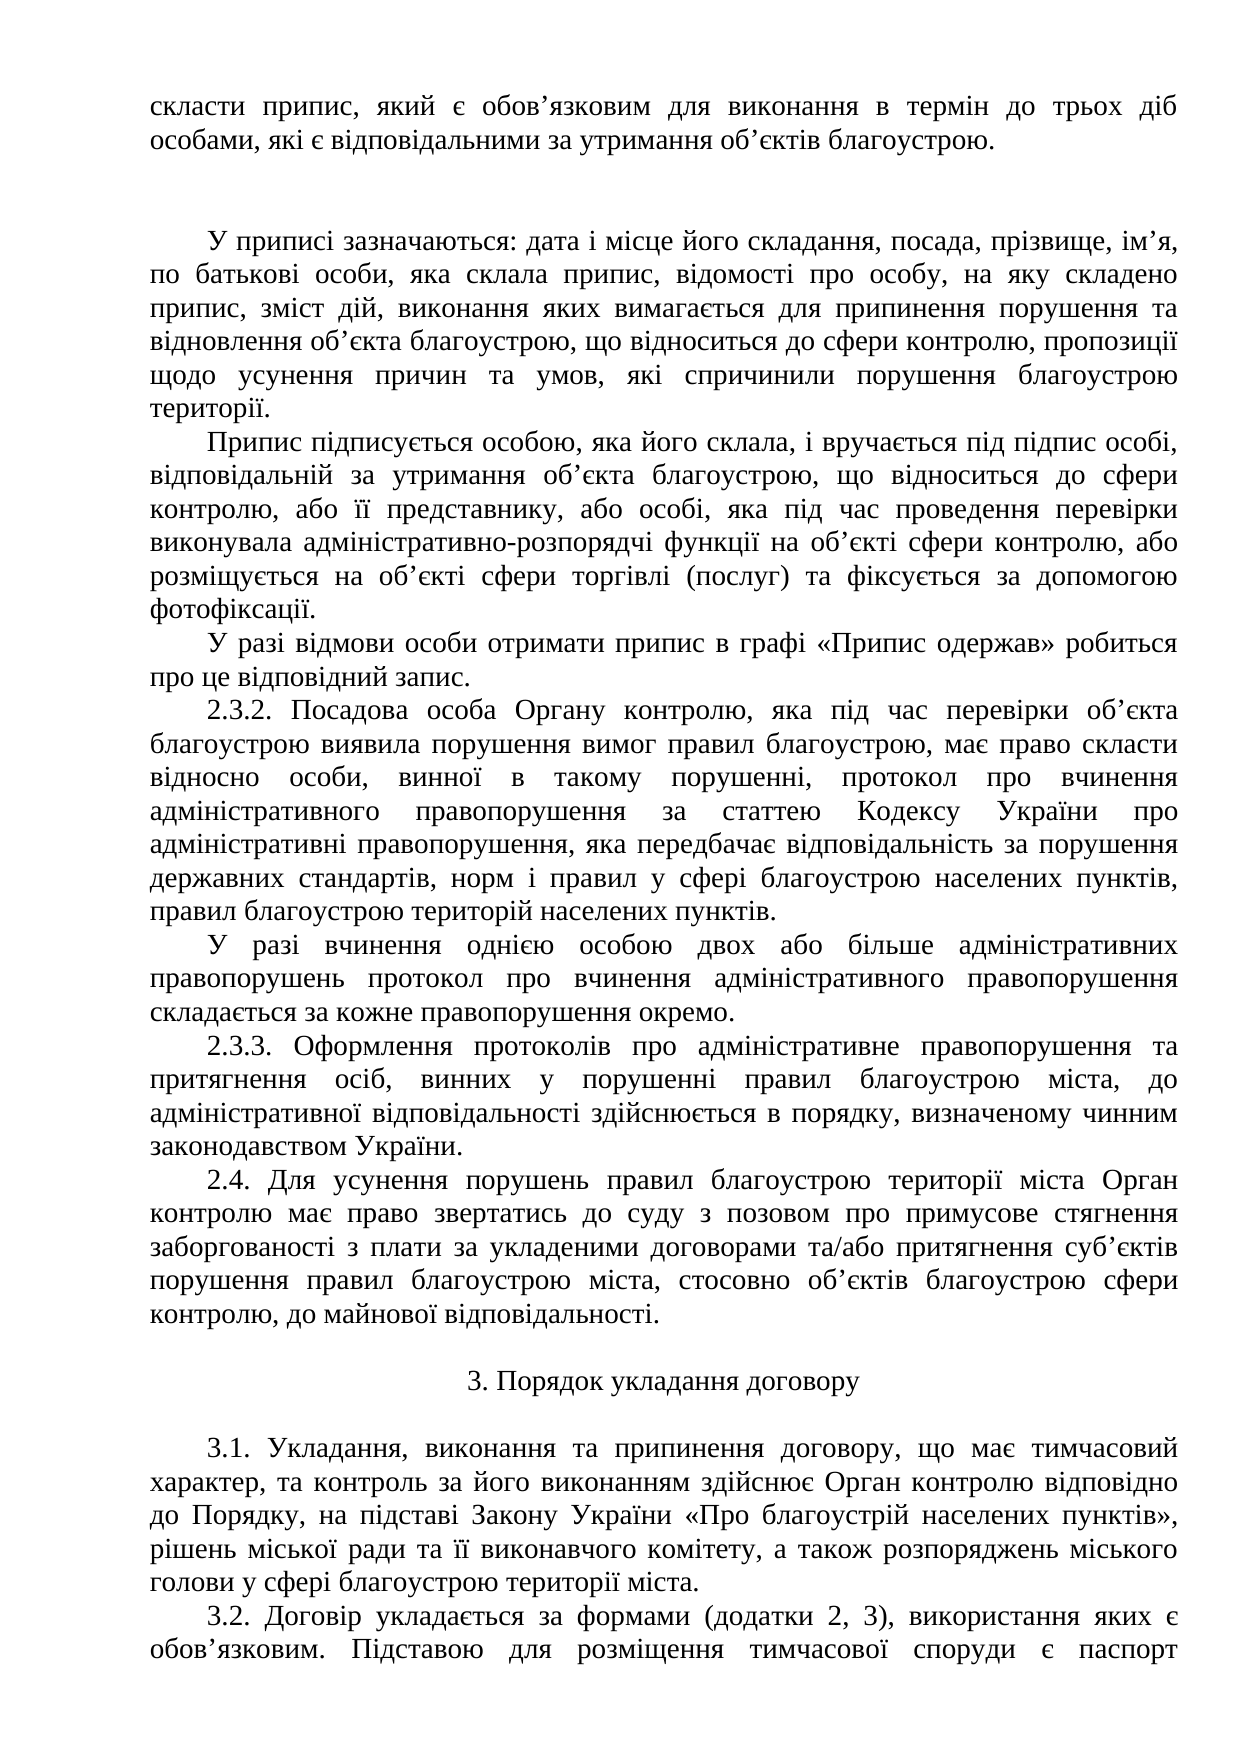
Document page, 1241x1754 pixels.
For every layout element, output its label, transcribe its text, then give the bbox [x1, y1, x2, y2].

text 3. Порядок укладання договору [148, 1363, 1179, 1397]
text У приписі зазначаються: дата і місце його складання, посада, прізвище, ім’я, по батькові особи, яка склала припис, відомості про особу, на яку складено припис, зміст дій, виконання яких вимагається для припинення порушення та відновлення об’єкта благоустрою, що відноситься до сфери контролю, пропозиції щодо усунення причин та умов, які спричинили порушення благоустрою території. [149, 223, 1179, 424]
text 2.4. Для усунення порушень правил благоустрою території міста Орган контролю має право звертатись до суду з позовом про примусове стягнення заборгованості з плати за укладеними договорами та/або притягнення суб’єктів порушення правил благоустрою міста, стосовно об’єктів благоустрою сфери контролю, до майнової відповідальності. [149, 1162, 1179, 1329]
text У разі відмови особи отримати припис в графі «Припис одержав» робиться про це відповідний запис. [149, 625, 1179, 692]
text У разі вчинення однією особою двох або більше адміністративних правопорушень протокол про вчинення адміністративного правопорушення складається за кожне правопорушення окремо. [149, 927, 1179, 1028]
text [149, 1598, 1179, 1665]
text 2.3.2. Посадова особа Органу контролю, яка під час перевірки об’єкта благоустрою виявила порушення вимог правил благоустрою, має право скласти відносно особи, винної в такому порушенні, протокол про вчинення адміністративного правопорушення за статтею Кодексу України про адміністративні правопорушення, яка передбачає відповідальність за порушення державних стандартів, норм і правил у сфері благоустрою населених пунктів, правил благоустрою територій населених пунктів. [149, 692, 1179, 927]
text 2.3.3. Оформлення протоколів про адміністративне правопорушення та притягнення осіб, винних у порушенні правил благоустрою міста, до адміністративної відповідальності здійснюється в порядку, визначеному чинним законодавством України. [149, 1028, 1179, 1162]
text Припис підписується особою, яка його склала, і вручається під підпис особі, відповідальній за утримання об’єкта благоустрою, що відноситься до сфери контролю, або її представнику, або особі, яка під час проведення перевірки виконувала адміністративно-розпорядчі функції на об’єкті сфери контролю, або розміщується на об’єкті сфери торгівлі (послуг) та фіксується за допомогою фотофіксації. [149, 424, 1179, 625]
text 3.1. Укладання, виконання та припинення договору, що має тимчасовий характер, та контроль за його виконанням здійснює Орган контролю відповідно до Порядку, на підставі Закону України «Про благоустрій населених пунктів», рішень міської ради та її виконавчого комітету, а також розпоряджень міського голови у сфері благоустрою території міста. [149, 1430, 1179, 1598]
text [149, 88, 1179, 156]
